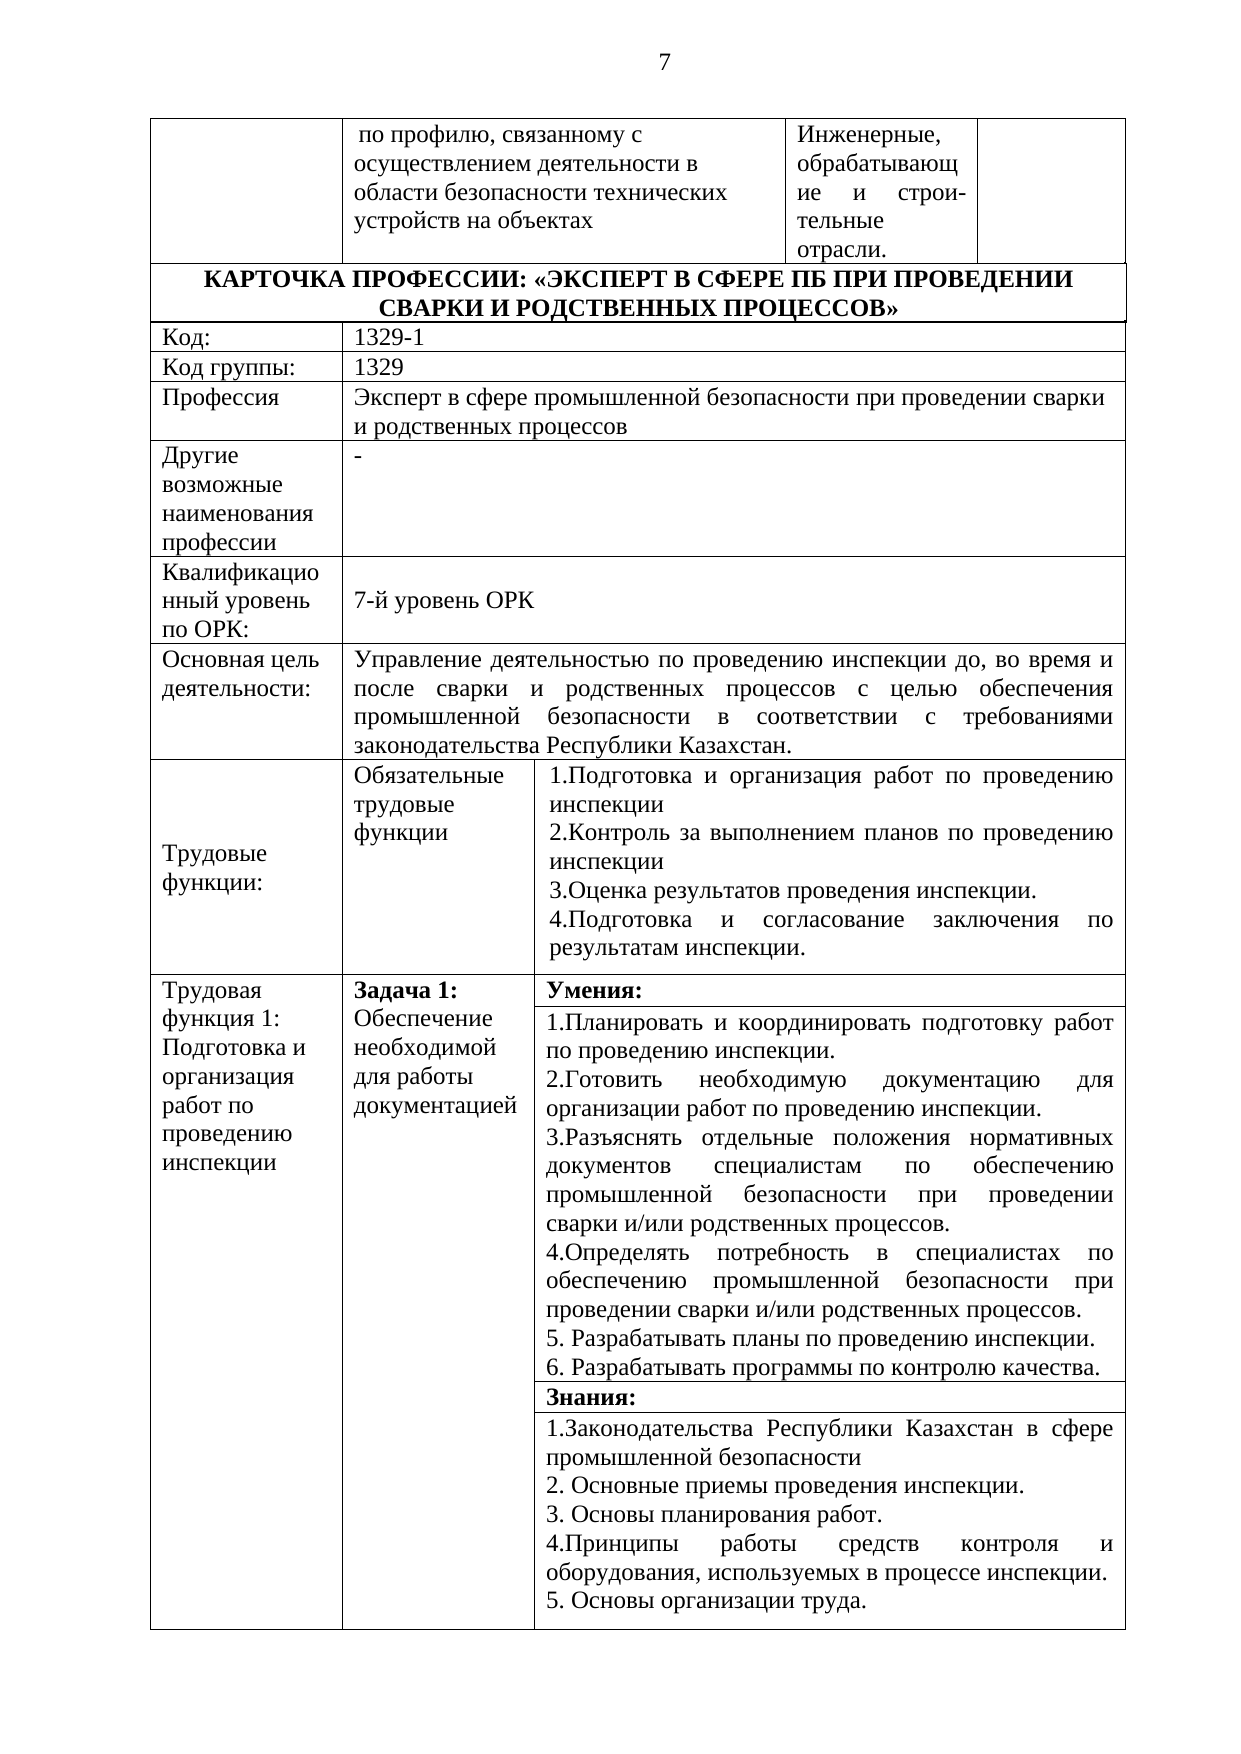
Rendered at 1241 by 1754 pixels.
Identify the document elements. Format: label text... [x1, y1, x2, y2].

table_cell Знания: [535, 1382, 1125, 1412]
table_cell 1.Законодательства Республики Казахстан в сфере промышленной безопасности 2. Основные приемы проведения инспекции. 3. Основы планирования работ. 4.Принципы работы средств контроля и оборудования, используемых в процессе инспекции. 5. Основы организации труда. [535, 1413, 1125, 1629]
table_cell 7-й уровень ОРК [343, 557, 1125, 643]
table_cell Профессия [151, 382, 342, 439]
table_cell Умения: [535, 975, 1125, 1006]
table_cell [151, 119, 342, 263]
table_cell Обязательные трудовые функции [343, 760, 534, 974]
table_cell Задача 1: Обеспечение необходимой для работы документацией [343, 975, 534, 1629]
table_cell Управление деятельностью по проведению инспекции до, во время и после сварки и родственных процессов с целью обеспечения промышленной безопасности в соответствии с требованиями законодательства Республики Казахстан. [343, 644, 1125, 759]
table_cell КАРТОЧКА ПРОФЕССИИ: «ЭКСПЕРТ В СФЕРЕ ПБ ПРИ ПРОВЕДЕНИИ СВАРКИ И РОДСТВЕННЫХ ПРОЦЕССОВ» [151, 264, 1126, 321]
table_cell Код: [151, 323, 342, 351]
table_cell Основная цель деятельности: [151, 644, 342, 759]
table_cell Трудовая функция 1: Подготовка и организация работ по проведению инспекции [151, 975, 342, 1629]
table_cell Эксперт в сфере промышленной безопасности при проведении сварки и родственных процессов [343, 382, 1125, 439]
table_cell 1.Планировать и координировать подготовку работ по проведению инспекции. 2.Готовить необходимую документацию для организации работ по проведению инспекции. 3.Разъяснять отдельные положения нормативных документов специалистам по обеспечению промышленной безопасности при проведении сварки и/или родственных процессов. 4.Определять потребность в специалистах по обеспечению промышленной безопасности при проведении сварки и/или родственных процессов. 5. Разрабатывать планы по проведению инспекции. 6. Разрабатывать программы по контролю качества. [535, 1007, 1125, 1381]
table_cell 1329 [343, 352, 1125, 381]
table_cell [786, 119, 977, 263]
table_cell 1329-1 [343, 323, 1125, 351]
table_cell Код группы: [151, 352, 342, 381]
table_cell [978, 119, 1125, 263]
table_cell Другие возможные наименования профессии [151, 441, 342, 556]
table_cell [343, 119, 785, 263]
table_cell Квалификационный уровень по ОРК: [151, 557, 342, 643]
table_cell 1.Подготовка и организация работ по проведению инспекции 2.Контроль за выполнением планов по проведению инспекции 3.Оценка результатов проведения инспекции. 4.Подготовка и согласование заключения по результатам инспекции. [535, 760, 1125, 974]
table_cell - [343, 441, 1125, 556]
table_cell Трудовые функции: [151, 760, 342, 974]
